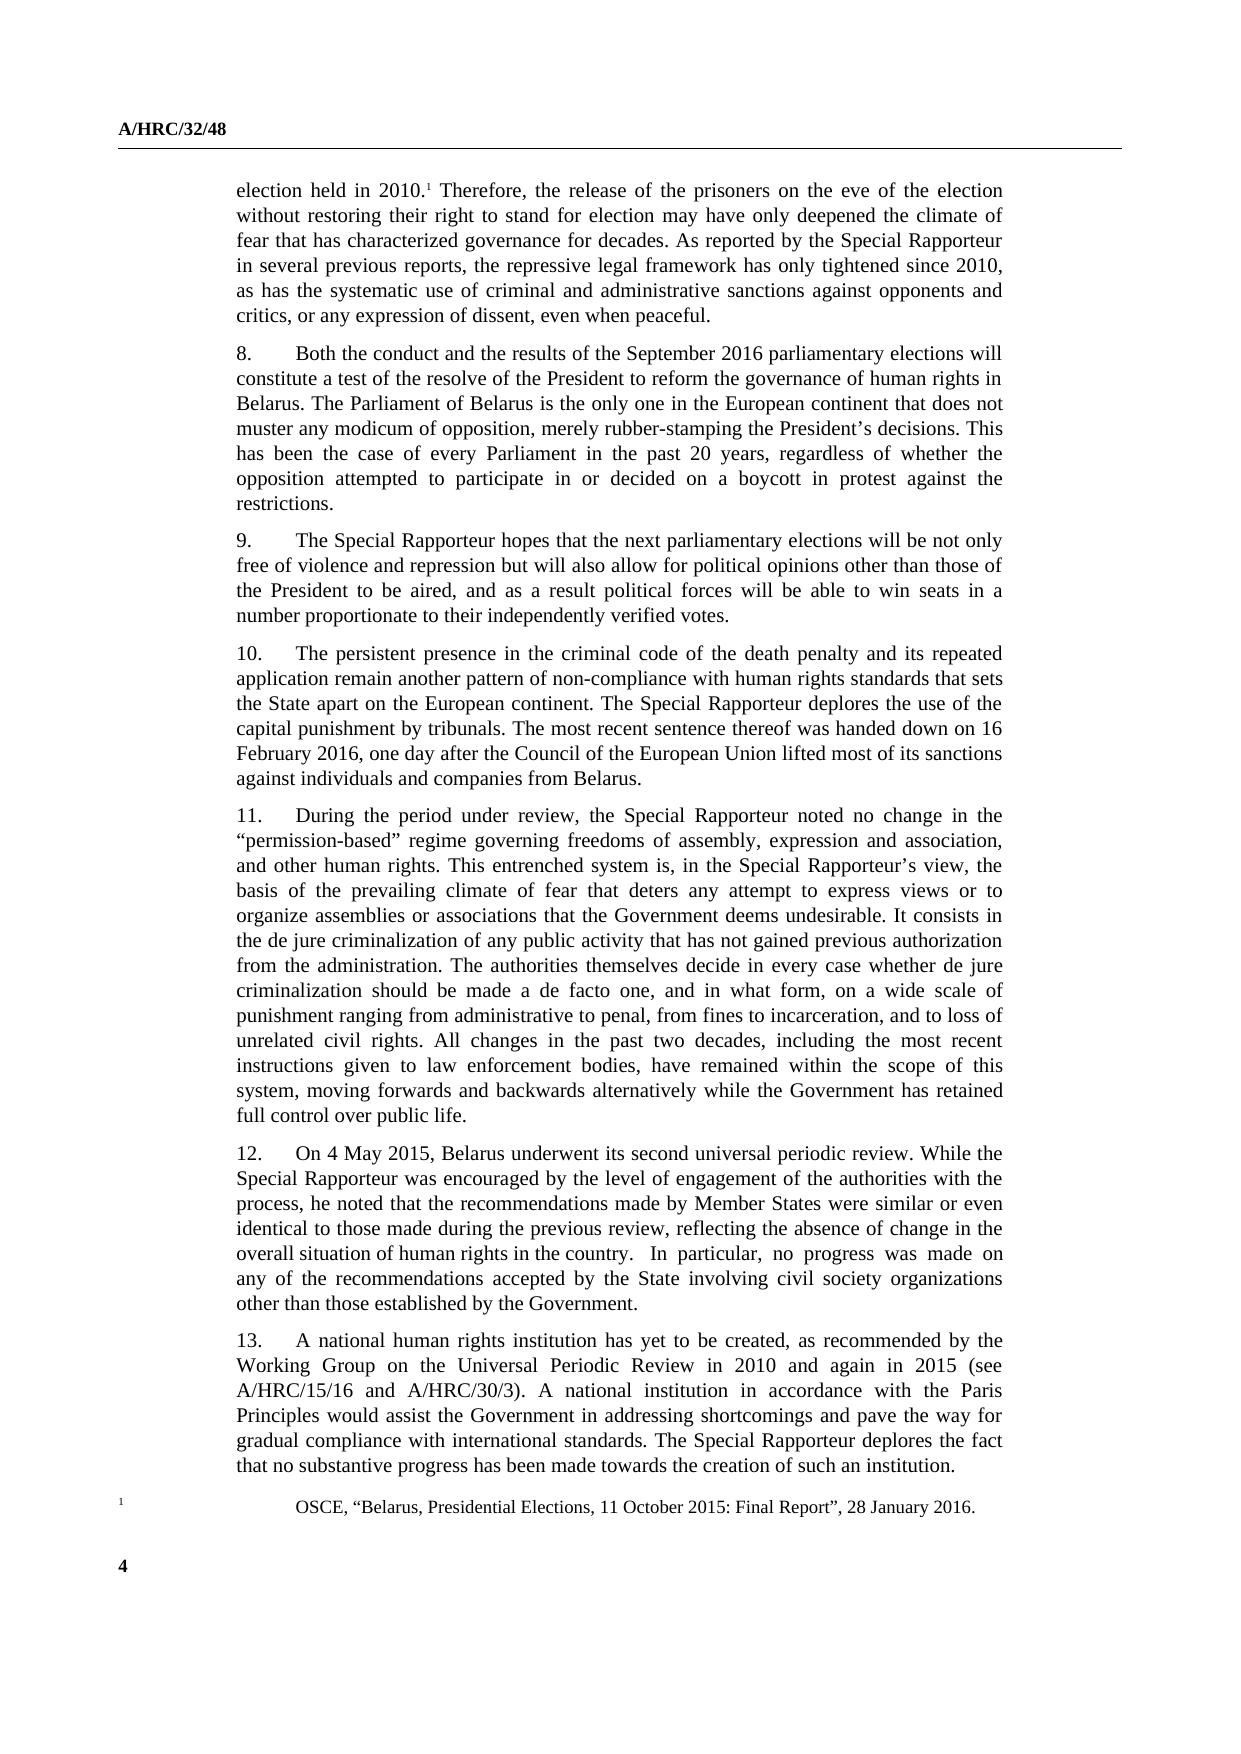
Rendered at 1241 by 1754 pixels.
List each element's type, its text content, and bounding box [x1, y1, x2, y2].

text 12. On 4 May 2015, Belarus underwent its second universal periodic review. While the Special Rapporteur was encouraged by the level of engagement of the authorities with the process, he noted that the recommendations made by Member States were similar or even identical to those made during the previous review, reflecting the absence of change in the overall situation of human rights in the country. In particular, no progress was made on any of the recommendations accepted by the State involving civil society organizations other than those established by the Government. [236, 1140, 1004, 1315]
text 8. Both the conduct and the results of the September 2016 parliamentary elections will constitute a test of the resolve of the President to reform the governance of human rights in Belarus. The Parliament of Belarus is the only one in the European continent that does not muster any modicum of opposition, merely rubber-stamping the President’s decisions. This has been the case of every Parliament in the past 20 years, regardless of whether the opposition attempted to participate in or decided on a boycott in protest against the restrictions. [236, 340, 1004, 515]
text 10. The persistent presence in the criminal code of the death penalty and its repeated application remain another pattern of non-compliance with human rights standards that sets the State apart on the European continent. The Special Rapporteur deplores the use of the capital punishment by tribunals. The most recent sentence thereof was handed down on 16 February 2016, one day after the Council of the European Union lifted most of its sanctions against individuals and companies from Belarus. [236, 640, 1004, 790]
text 11. During the period under review, the Special Rapporteur noted no change in the “permission-based” regime governing freedoms of assembly, expression and association, and other human rights. This entrenched system is, in the Special Rapporteur’s view, the basis of the prevailing climate of fear that deters any attempt to express views or to organize assemblies or associations that the Government deems undesirable. It consists in the de jure criminalization of any public activity that has not gained previous authorization from the administration. The authorities themselves decide in every case whether de jure criminalization should be made a de facto one, and in what form, on a wide scale of punishment ranging from administrative to penal, from fines to incarceration, and to loss of unrelated civil rights. All changes in the past two decades, including the most recent instructions given to law enforcement bodies, have remained within the scope of this system, moving forwards and backwards alternatively while the Government has retained full control over public life. [236, 802, 1004, 1127]
text 13. A national human rights institution has yet to be created, as recommended by the Working Group on the Universal Periodic Review in 2010 and again in 2015 (see A/HRC/15/16 and A/HRC/30/3). A national institution in accordance with the Paris Principles would assist the Government in addressing shortcomings and pave the way for gradual compliance with international standards. The Special Rapporteur deplores the fact that no substantive progress has been made towards the creation of such an institution. [236, 1327, 1004, 1477]
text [236, 177, 1004, 327]
text 9. The Special Rapporteur hopes that the next parliamentary elections will be not only free of violence and repression but will also allow for political opinions other than those of the President to be aired, and as a result political forces will be able to win seats in a number proportionate to their independently verified votes. [236, 527, 1004, 627]
